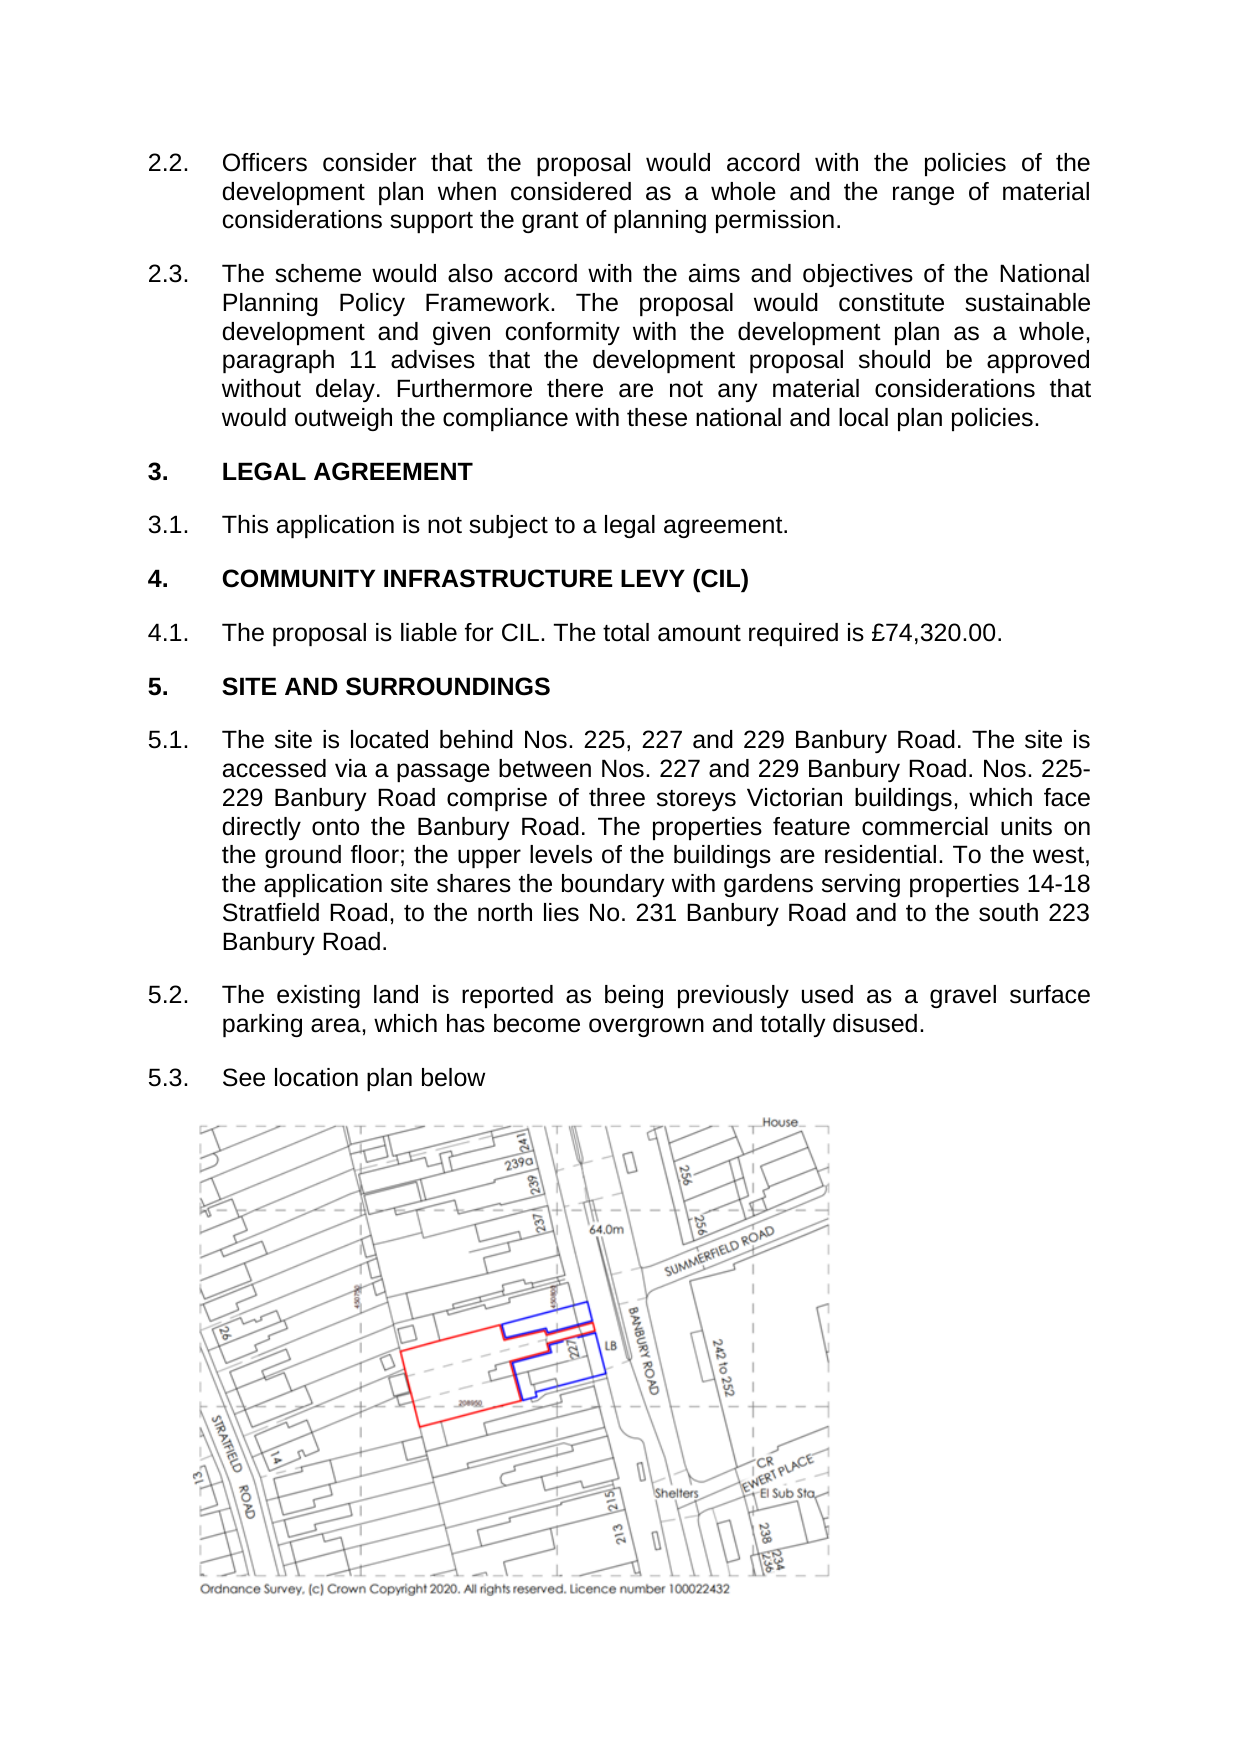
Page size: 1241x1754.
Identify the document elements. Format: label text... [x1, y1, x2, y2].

subtitle COMMUNITY INFRASTRUCTURE LEVY (CIL) [148, 564, 1092, 593]
picture [192, 1116, 832, 1601]
text Officers consider that the proposal would accord with the policies of the development plan when considered as a whole and the range of material considerations support the grant of planning permission. [148, 148, 1092, 234]
text The site is located behind Nos. 225, 227 and 229 Banbury Road. The site is accessed via a passage between Nos. 227 and 229 Banbury Road. Nos. 225-229 Banbury Road comprise of three storeys Victorian buildings, which face directly onto the Banbury Road. The properties feature commercial units on the ground floor; the upper levels of the buildings are residential. To the west, the application site shares the boundary with gardens serving properties 14-18 Stratfield Road, to the north lies No. 231 Banbury Road and to the south 223 Banbury Road. [148, 725, 1092, 955]
text The proposal is liable for CIL. The total amount required is £74,320.00. [148, 618, 1092, 646]
subtitle LEGAL AGREEMENT [148, 456, 1092, 485]
text The scheme would also accord with the aims and objectives of the National Planning Policy Framework. The proposal would constitute sustainable development and given conformity with the development plan as a whole, paragraph 11 advises that the development proposal should be approved without delay. Furthermore there are not any material considerations that would outweigh the compliance with these national and local plan policies. [148, 259, 1092, 431]
text The existing land is reported as being previously used as a gravel surface parking area, which has become overgrown and totally disused. [148, 980, 1092, 1038]
text See location plan below [148, 1063, 1092, 1091]
subtitle SITE AND SURROUNDINGS [148, 671, 1092, 700]
text This application is not subject to a legal agreement. [148, 510, 1092, 539]
